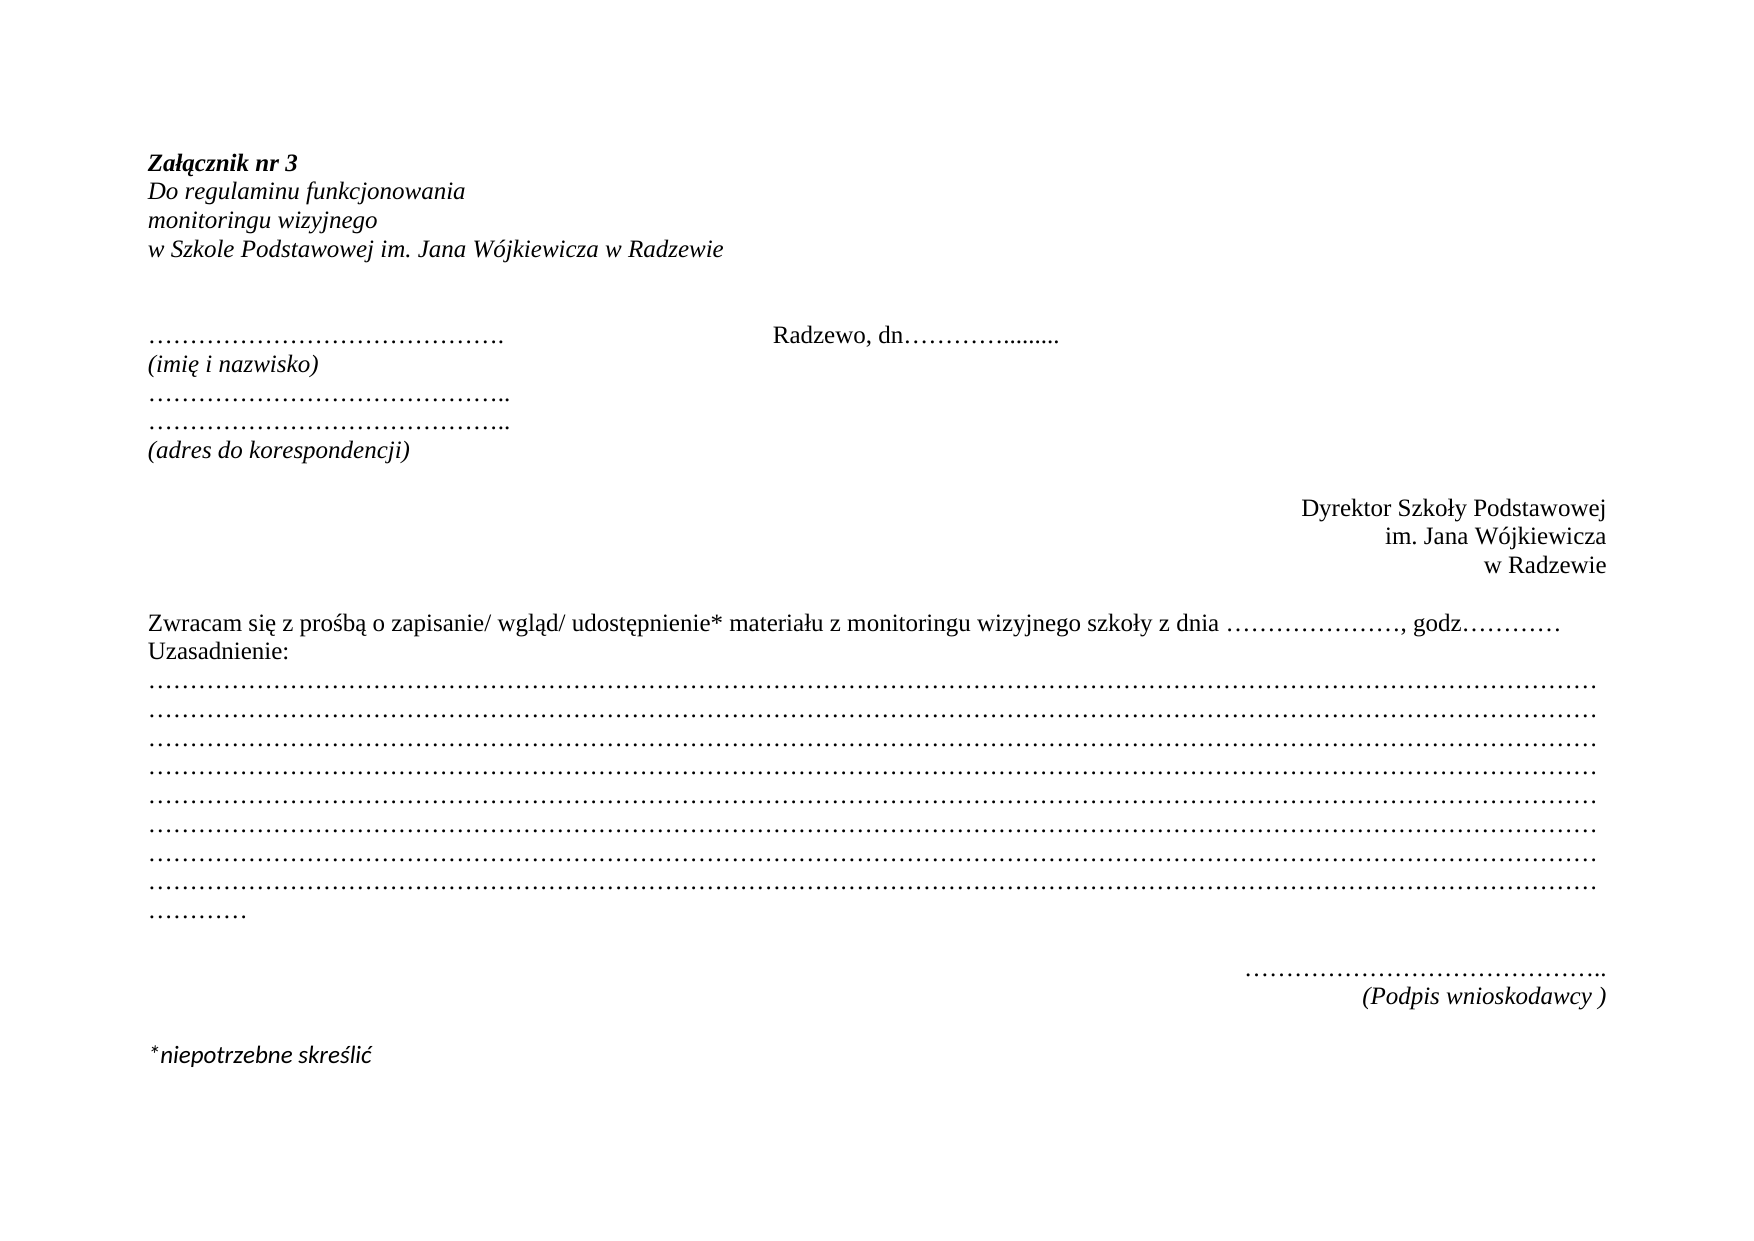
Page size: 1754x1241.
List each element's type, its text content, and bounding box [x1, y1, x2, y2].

text Załącznik nr 3 [148, 148, 1606, 176]
text Zwracam się z prośbą o zapisanie/ wgląd/ udostępnienie* materiału z monitoringu wizyjnego szkoły z dnia …………………, godz………… [148, 608, 1606, 636]
text …………………………………….. [148, 406, 1606, 435]
text Dyrektor Szkoły Podstawowej [148, 493, 1606, 521]
text *niepotrzebne skreślić [148, 1039, 1606, 1070]
text monitoringu wizyjnego [148, 205, 1606, 234]
text Do regulaminu funkcjonowania [148, 176, 1606, 205]
text Uzasadnienie: ……………………………………………………………………………………………………………………………………………………………………………………………………………………………………………………………………………………………………………………………………………………………………………………………………………………………………………………………………………………………………………………………………………………………………………………………………………………………………………………………………………………………………………………………………………………………………………………………………………………………………………………………………………………………………………………………………………………………………………………………………………………………………………………………………………………………………………………………………………………………………………………………………………………………………………………………………………………………… [148, 636, 1606, 924]
text (Podpis wnioskodawcy ) [148, 981, 1606, 1010]
text …………………………………….. [148, 378, 1606, 406]
text im. Jana Wójkiewicza [148, 521, 1606, 550]
text w Radzewie [148, 550, 1606, 579]
text …………………………………….. [148, 953, 1606, 981]
text w Szkole Podstawowej im. Jana Wójkiewicza w Radzewie [148, 234, 1606, 263]
text (imię i nazwisko) [148, 349, 1606, 378]
text ……………………………………. Radzewo, dn…………......... [148, 320, 1606, 349]
text (adres do korespondencji) [148, 435, 1606, 464]
